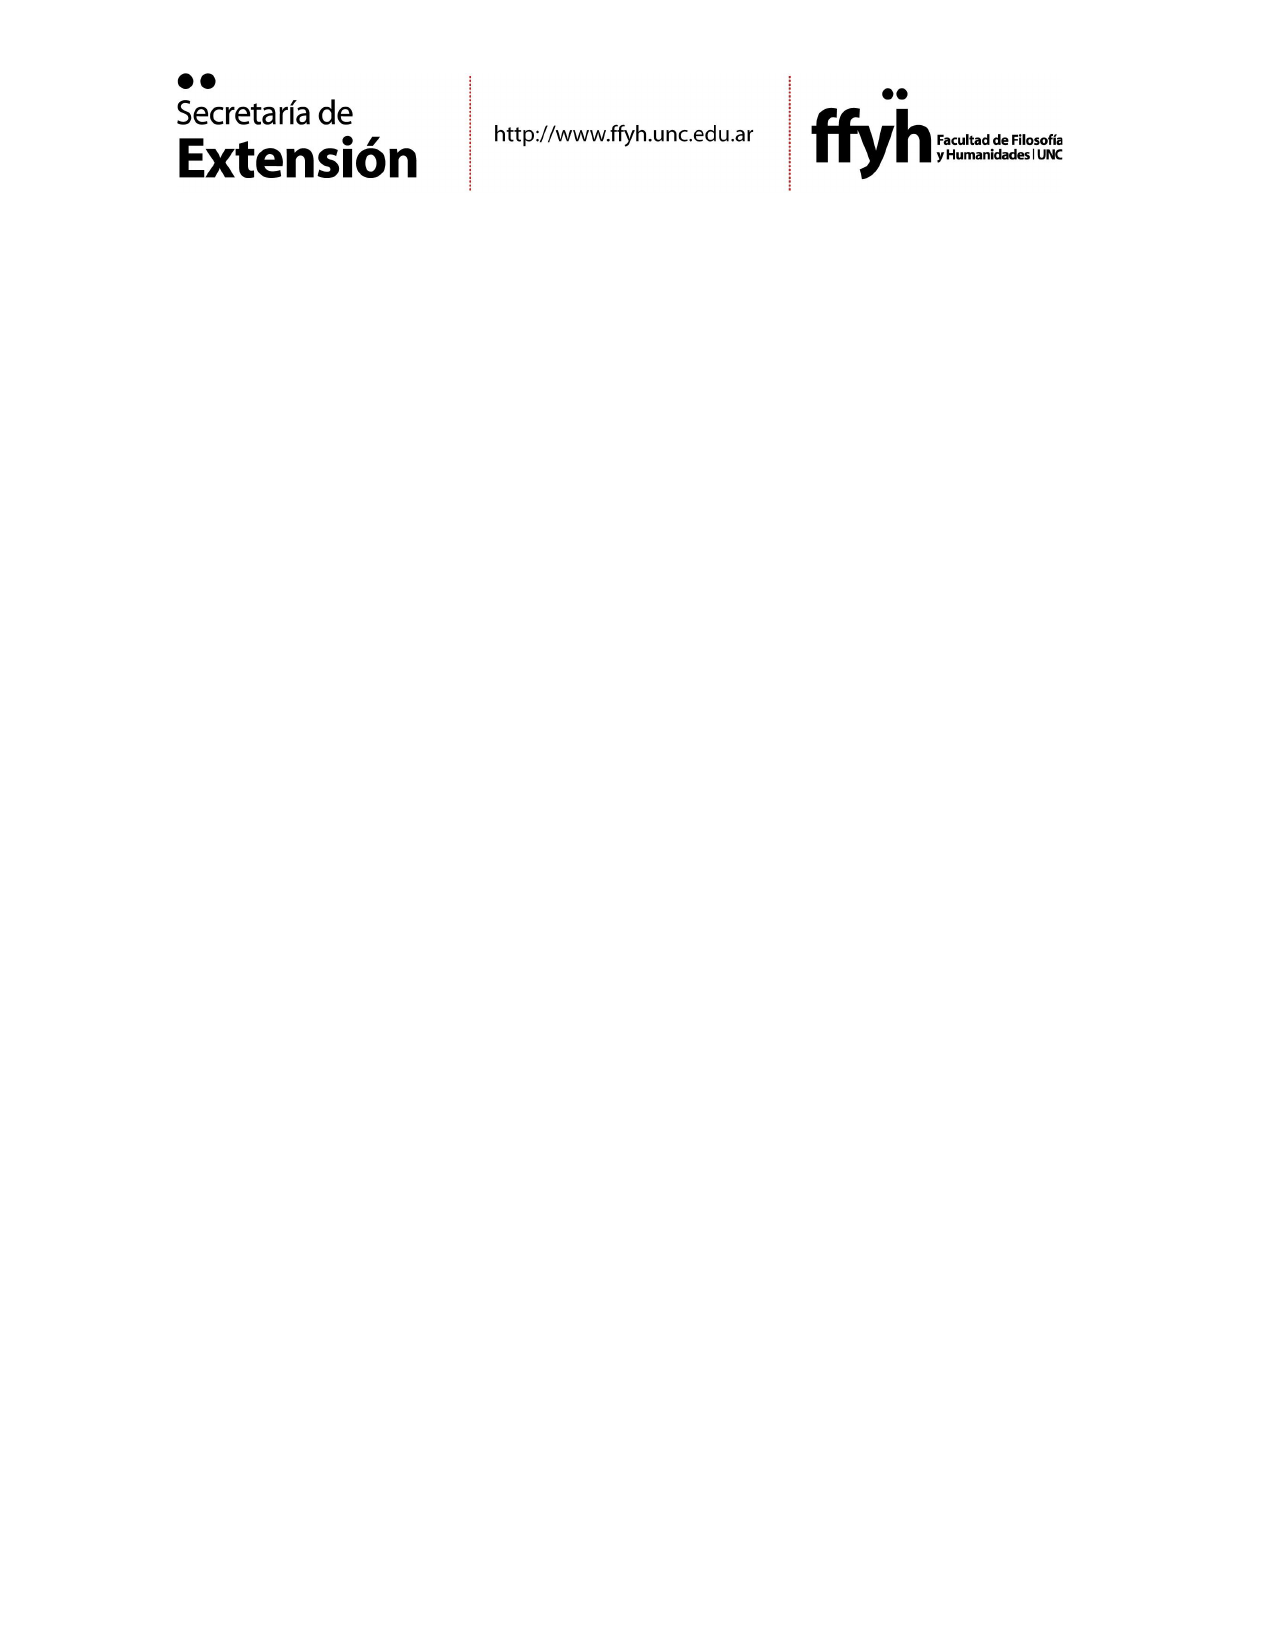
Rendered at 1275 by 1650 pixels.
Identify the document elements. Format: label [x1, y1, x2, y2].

picture [177, 73, 1063, 193]
